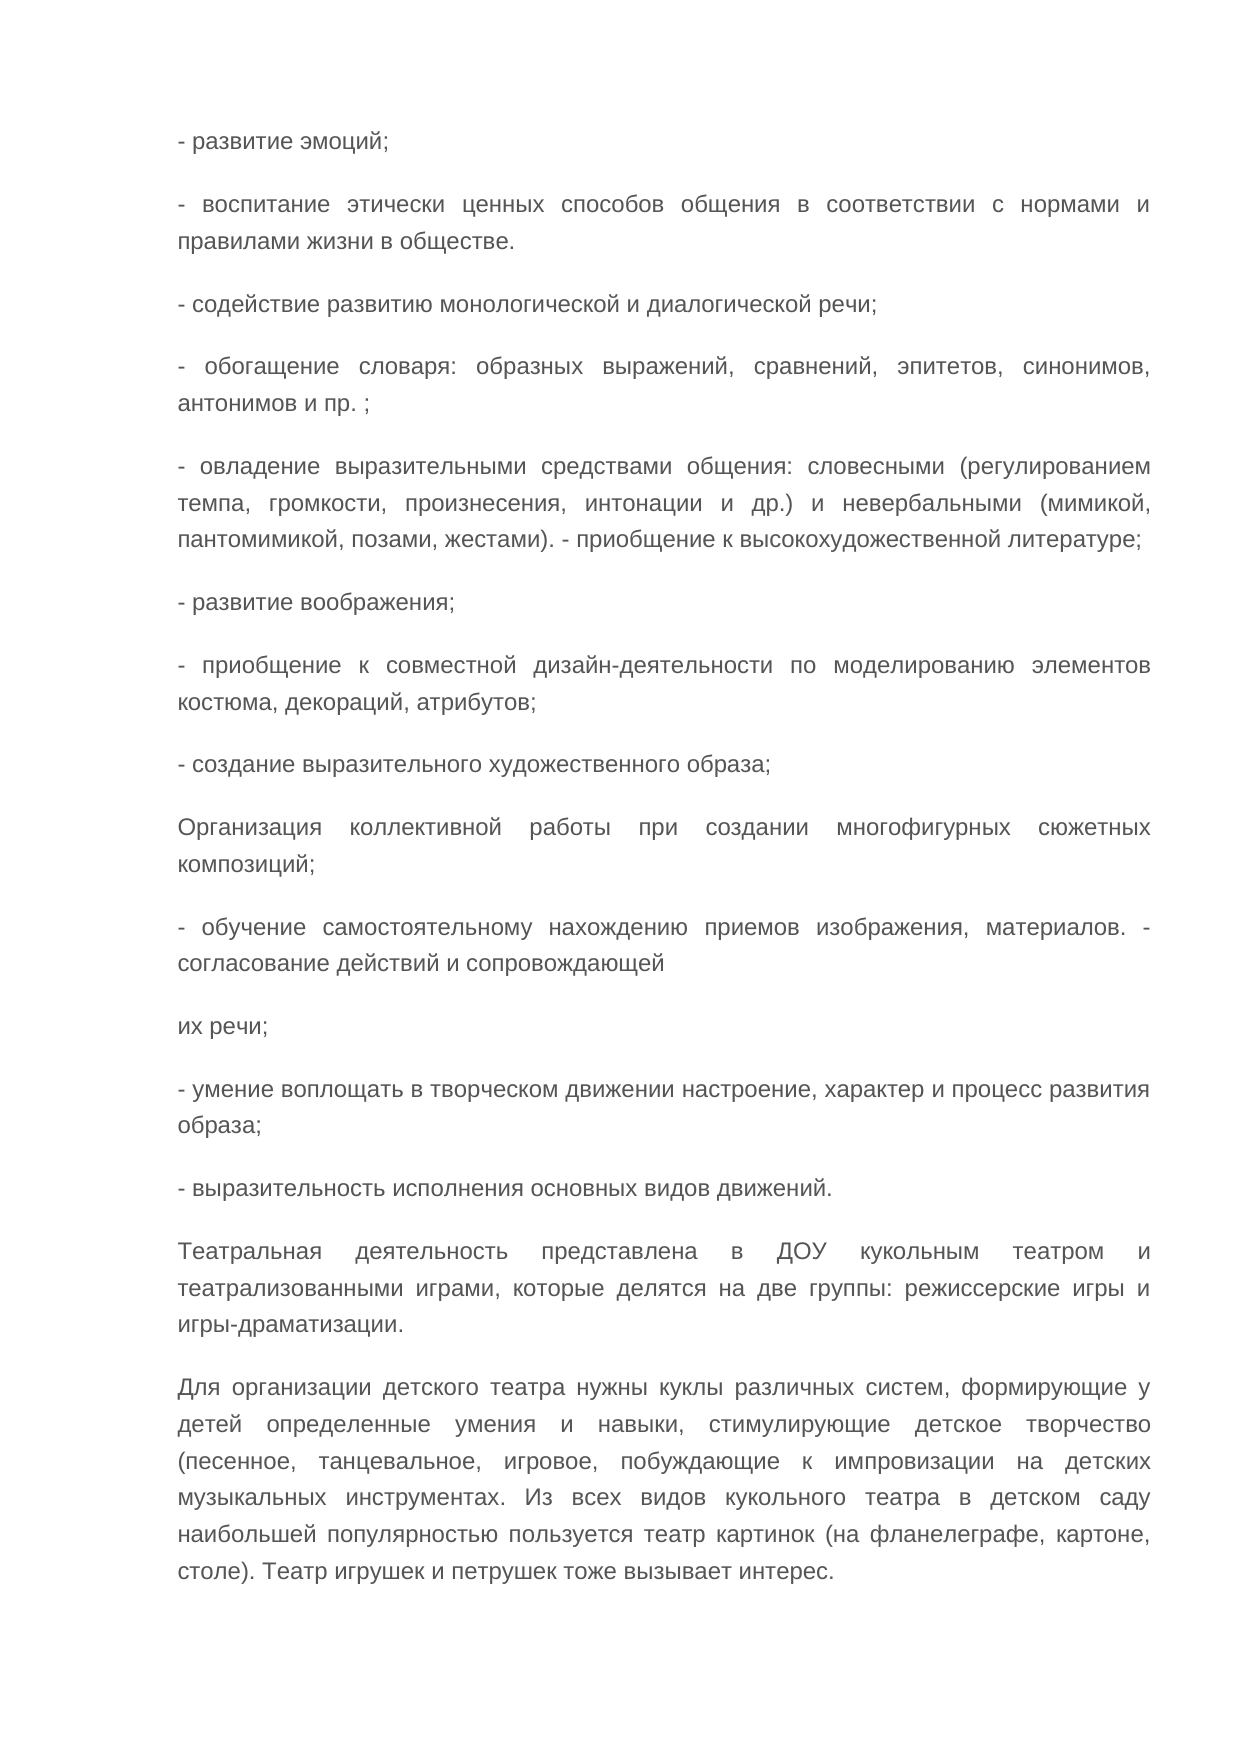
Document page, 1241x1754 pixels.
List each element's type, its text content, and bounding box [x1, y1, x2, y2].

text Для организации детского театра нужны куклы различных систем, формирующие у детей определенные умения и навыки, стимулирующие детское творчество (песенное, танцевальное, игровое, побуждающие к импровизации на детских музыкальных инструментах. Из всех видов кукольного театра в детском саду наибольшей популярностью пользуется театр картинок (на фланелеграфе, картоне, столе). Театр игрушек и петрушек тоже вызывает интерес. [177, 1364, 1152, 1584]
text - создание выразительного художественного образа; [177, 741, 1152, 778]
text Театральная деятельность представлена в ДОУ кукольным театром и театрализованными играми, которые делятся на две группы: режиссерские игры и игры-драматизации. [177, 1228, 1152, 1338]
text - развитие эмоций; [177, 118, 1152, 155]
text - развитие воображения; [177, 579, 1152, 616]
text - обучение самостоятельному нахождению приемов изображения, материалов. - согласование действий и сопровождающей [177, 903, 1152, 977]
text - овладение выразительными средствами общения: словесными (регулированием темпа, громкости, произнесения, интонации и др.) и невербальными (мимикой, пантомимикой, позами, жестами). - приобщение к высокохудожественной литературе; [177, 443, 1152, 553]
text Организация коллективной работы при создании многофигурных сюжетных композиций; [177, 804, 1152, 877]
text - воспитание этически ценных способов общения в соответствии с нормами и правилами жизни в обществе. [177, 181, 1152, 254]
text их речи; [177, 1003, 1152, 1039]
text - обогащение словаря: образных выражений, сравнений, эпитетов, синонимов, антонимов и пр. ; [177, 343, 1152, 417]
text - содействие развитию монологической и диалогической речи; [177, 280, 1152, 317]
text - приобщение к совместной дизайн-деятельности по моделированию элементов костюма, декораций, атрибутов; [177, 642, 1152, 715]
text - выразительность исполнения основных видов движений. [177, 1165, 1152, 1202]
text - умение воплощать в творческом движении настроение, характер и процесс развития образа; [177, 1066, 1152, 1139]
